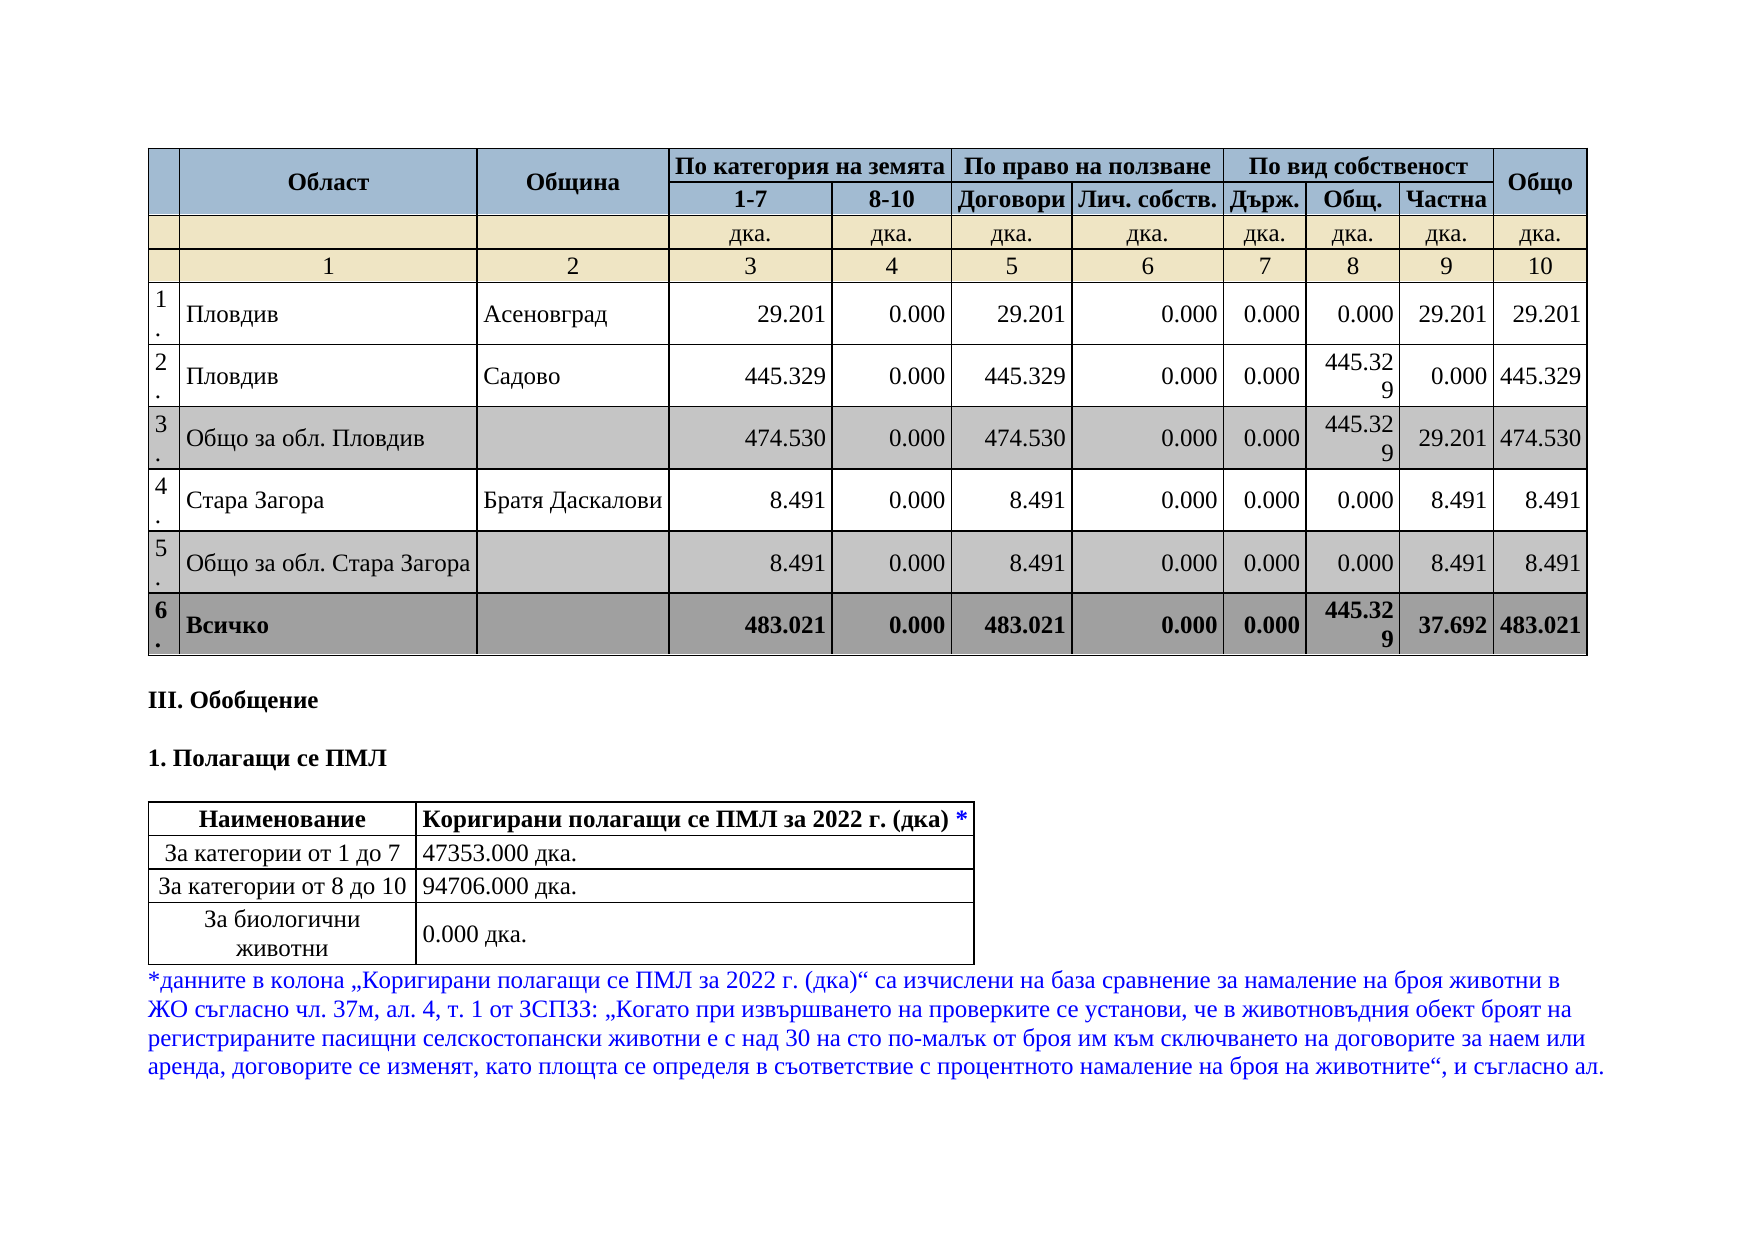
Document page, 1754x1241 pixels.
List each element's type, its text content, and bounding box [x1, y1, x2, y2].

table_cell 8 [1307, 250, 1399, 281]
table_cell 0.000 [1307, 283, 1399, 343]
table_cell Държ. [1224, 183, 1305, 214]
table_cell 0.000 [1073, 470, 1223, 530]
table_cell Частна [1400, 183, 1493, 214]
table_cell 0.000 [1307, 532, 1399, 592]
table_cell дка. [833, 216, 951, 248]
table_cell 29.201 [1494, 283, 1586, 343]
table_cell 0.000 [1224, 345, 1305, 406]
table_cell 0.000 [1073, 532, 1223, 592]
table_cell дка. [1307, 216, 1399, 248]
table_cell 483.021 [952, 594, 1071, 654]
table_cell 0.000 [1073, 407, 1223, 468]
table_cell 0.000 [833, 532, 951, 592]
table_header По право на ползване [952, 149, 1223, 181]
table_cell 1 [180, 250, 476, 281]
table_cell Пловдив [180, 283, 476, 343]
table_cell 483.021 [670, 594, 831, 654]
table_cell 0.000 [1224, 283, 1305, 343]
table_cell Договори [952, 183, 1071, 214]
table_cell 0.000 [1073, 594, 1223, 654]
table_cell 474.530 [952, 407, 1071, 468]
text 1. Полагащи се ПМЛ [148, 743, 1606, 772]
table_cell 8.491 [1400, 470, 1493, 530]
table_cell Общ. [1307, 183, 1399, 214]
table_cell 8.491 [670, 532, 831, 592]
table_cell 474.530 [670, 407, 831, 468]
table_cell 6. [149, 594, 179, 654]
table_cell 0.000 [1400, 345, 1493, 406]
table_cell дка. [952, 216, 1071, 248]
table_cell 7 [1224, 250, 1305, 281]
table_cell 4 [833, 250, 951, 281]
table_cell 8.491 [952, 532, 1071, 592]
table_cell 2 [478, 250, 668, 281]
table_cell [478, 407, 668, 468]
table_cell 8-10 [833, 183, 951, 214]
table_cell [149, 216, 179, 248]
table_header [149, 149, 179, 214]
table_header По вид собственост [1224, 149, 1493, 181]
table_cell 5 [952, 250, 1071, 281]
table_cell 29.201 [1400, 283, 1493, 343]
text III. Обобщение [148, 685, 1606, 714]
table_cell дка. [1224, 216, 1305, 248]
table_cell 0.000 [833, 407, 951, 468]
table_cell 445.329 [1307, 594, 1399, 654]
table_cell дка. [1494, 216, 1586, 248]
table_cell 6 [1073, 250, 1223, 281]
table_cell 474.530 [1494, 407, 1586, 468]
table_cell [180, 216, 476, 248]
table_cell 8.491 [1494, 532, 1586, 592]
table_cell 445.329 [952, 345, 1071, 406]
table_cell Стара Загора [180, 470, 476, 530]
table_header По категория на земята [670, 149, 951, 181]
table_cell За категории от 8 до 10 [149, 870, 415, 901]
table_cell 0.000 [833, 470, 951, 530]
table_cell Братя Даскалови [478, 470, 668, 530]
table_cell 445.329 [1307, 345, 1399, 406]
table_header Коригирани полагащи се ПМЛ за 2022 г. (дка) * [417, 803, 973, 834]
table_cell 94706.000 дка. [417, 870, 973, 901]
table_cell 8.491 [1494, 470, 1586, 530]
table_cell 0.000 [1073, 345, 1223, 406]
table_cell 0.000 [833, 345, 951, 406]
table_cell дка. [1073, 216, 1223, 248]
table_cell 0.000 [833, 283, 951, 343]
table_cell 445.329 [1307, 407, 1399, 468]
table_cell 0.000 [833, 594, 951, 654]
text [148, 965, 1606, 1080]
table_cell дка. [670, 216, 831, 248]
table_header Общо [1494, 149, 1586, 214]
table_header Община [478, 149, 668, 214]
table_cell 37.692 [1400, 594, 1493, 654]
table_cell 445.329 [1494, 345, 1586, 406]
table_cell 0.000 [1073, 283, 1223, 343]
table_cell 29.201 [670, 283, 831, 343]
table_cell 3 [670, 250, 831, 281]
table_cell 8.491 [1400, 532, 1493, 592]
table_cell [478, 216, 668, 248]
table_cell 0.000 [1224, 407, 1305, 468]
table_cell 3. [149, 407, 179, 468]
table_cell 9 [1400, 250, 1493, 281]
table_cell 5. [149, 532, 179, 592]
table_cell [478, 594, 668, 654]
table_cell 29.201 [1400, 407, 1493, 468]
table_cell За биологични животни [149, 903, 415, 963]
table_header Наименование [149, 803, 415, 834]
table_cell [149, 250, 179, 281]
table_cell 445.329 [670, 345, 831, 406]
table_cell За категории от 1 до 7 [149, 836, 415, 868]
table_cell 0.000 [1224, 470, 1305, 530]
table_cell Садово [478, 345, 668, 406]
table_cell 2. [149, 345, 179, 406]
table_cell 0.000 [1224, 594, 1305, 654]
table_cell 8.491 [670, 470, 831, 530]
table_cell 0.000 [1224, 532, 1305, 592]
table_cell 1-7 [670, 183, 831, 214]
table_cell [478, 532, 668, 592]
table_cell 483.021 [1494, 594, 1586, 654]
table_cell 47353.000 дка. [417, 836, 973, 868]
table_cell Лич. собств. [1073, 183, 1223, 214]
table_cell 0.000 [1307, 470, 1399, 530]
table_cell дка. [1400, 216, 1493, 248]
table_cell 0.000 дка. [417, 903, 973, 963]
table_cell 29.201 [952, 283, 1071, 343]
table_cell 10 [1494, 250, 1586, 281]
table_cell 8.491 [952, 470, 1071, 530]
table_cell Общо за обл. Стара Загора [180, 532, 476, 592]
table_cell Общо за обл. Пловдив [180, 407, 476, 468]
table_cell Всичко [180, 594, 476, 654]
table_header Област [180, 149, 476, 214]
table_cell 4. [149, 470, 179, 530]
table_cell Асеновград [478, 283, 668, 343]
table_cell Пловдив [180, 345, 476, 406]
table_cell 1. [149, 283, 179, 343]
